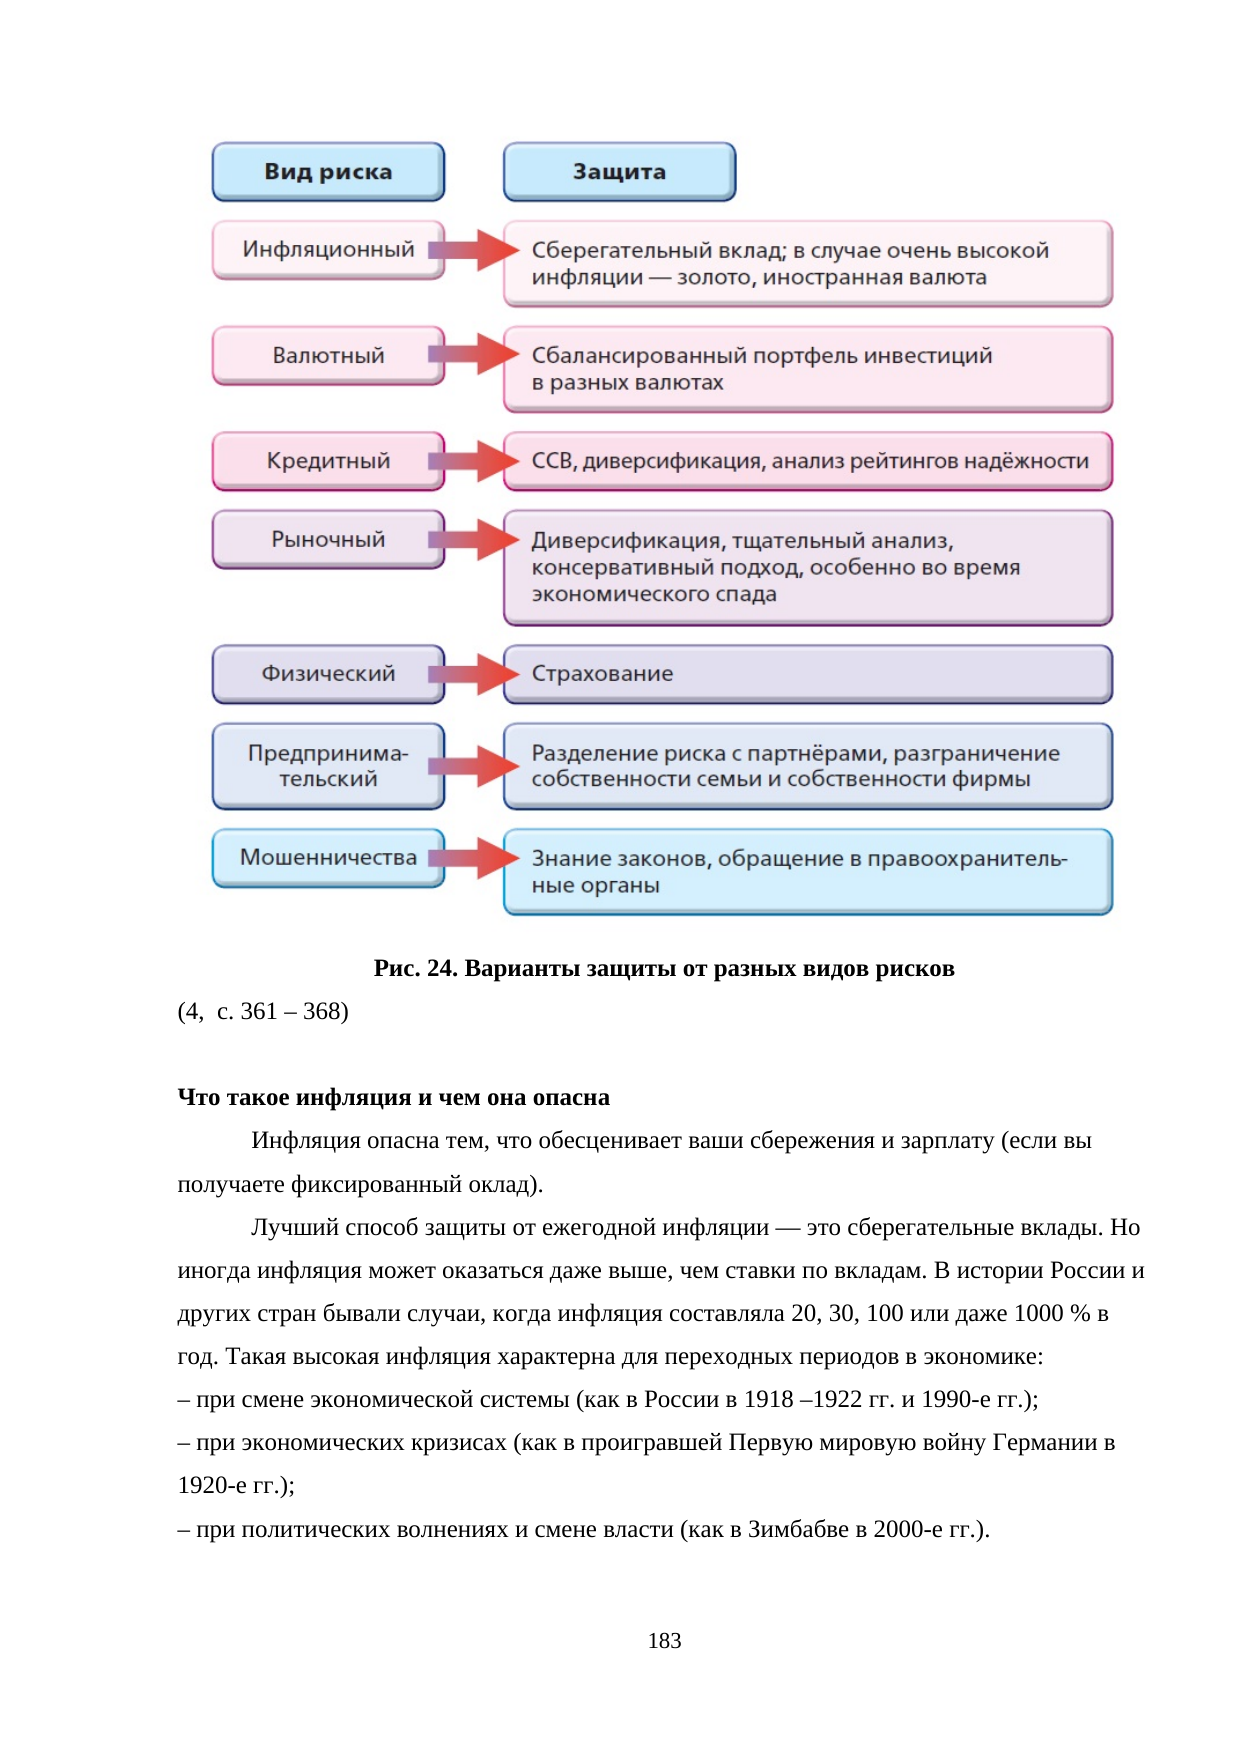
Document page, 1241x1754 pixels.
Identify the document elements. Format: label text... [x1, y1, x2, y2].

text – при смене экономической системы (как в России в 1918 –1922 гг. и 1990-е гг.); [177, 1384, 1152, 1413]
text (4, с. 361 – 368) [177, 996, 1152, 1025]
text Лучший способ защиты от ежегодной инфляции — это сберегательные вклады. Но иногда инфляция может оказаться даже выше, чем ставки по вкладам. В истории России и других стран бывали случаи, когда инфляция составляла 20, 30, 100 или даже 1000 % в год. Такая высокая инфляция характерна для переходных периодов в экономике: [177, 1212, 1152, 1370]
text – при политических волнениях и смене власти (как в Зимбабве в 2000-е гг.). [177, 1514, 1152, 1542]
picture [177, 118, 1152, 940]
text – при экономических кризисах (как в проигравшей Первую мировую войну Германии в 1920-е гг.); [177, 1427, 1152, 1499]
text Что такое инфляция и чем она опасна [177, 1082, 1152, 1111]
text Рис. 24. Варианты защиты от разных видов рисков [177, 953, 1152, 982]
text Инфляция опасна тем, что обесценивает ваши сбережения и зарплату (если вы получаете фиксированный оклад). [177, 1126, 1152, 1197]
